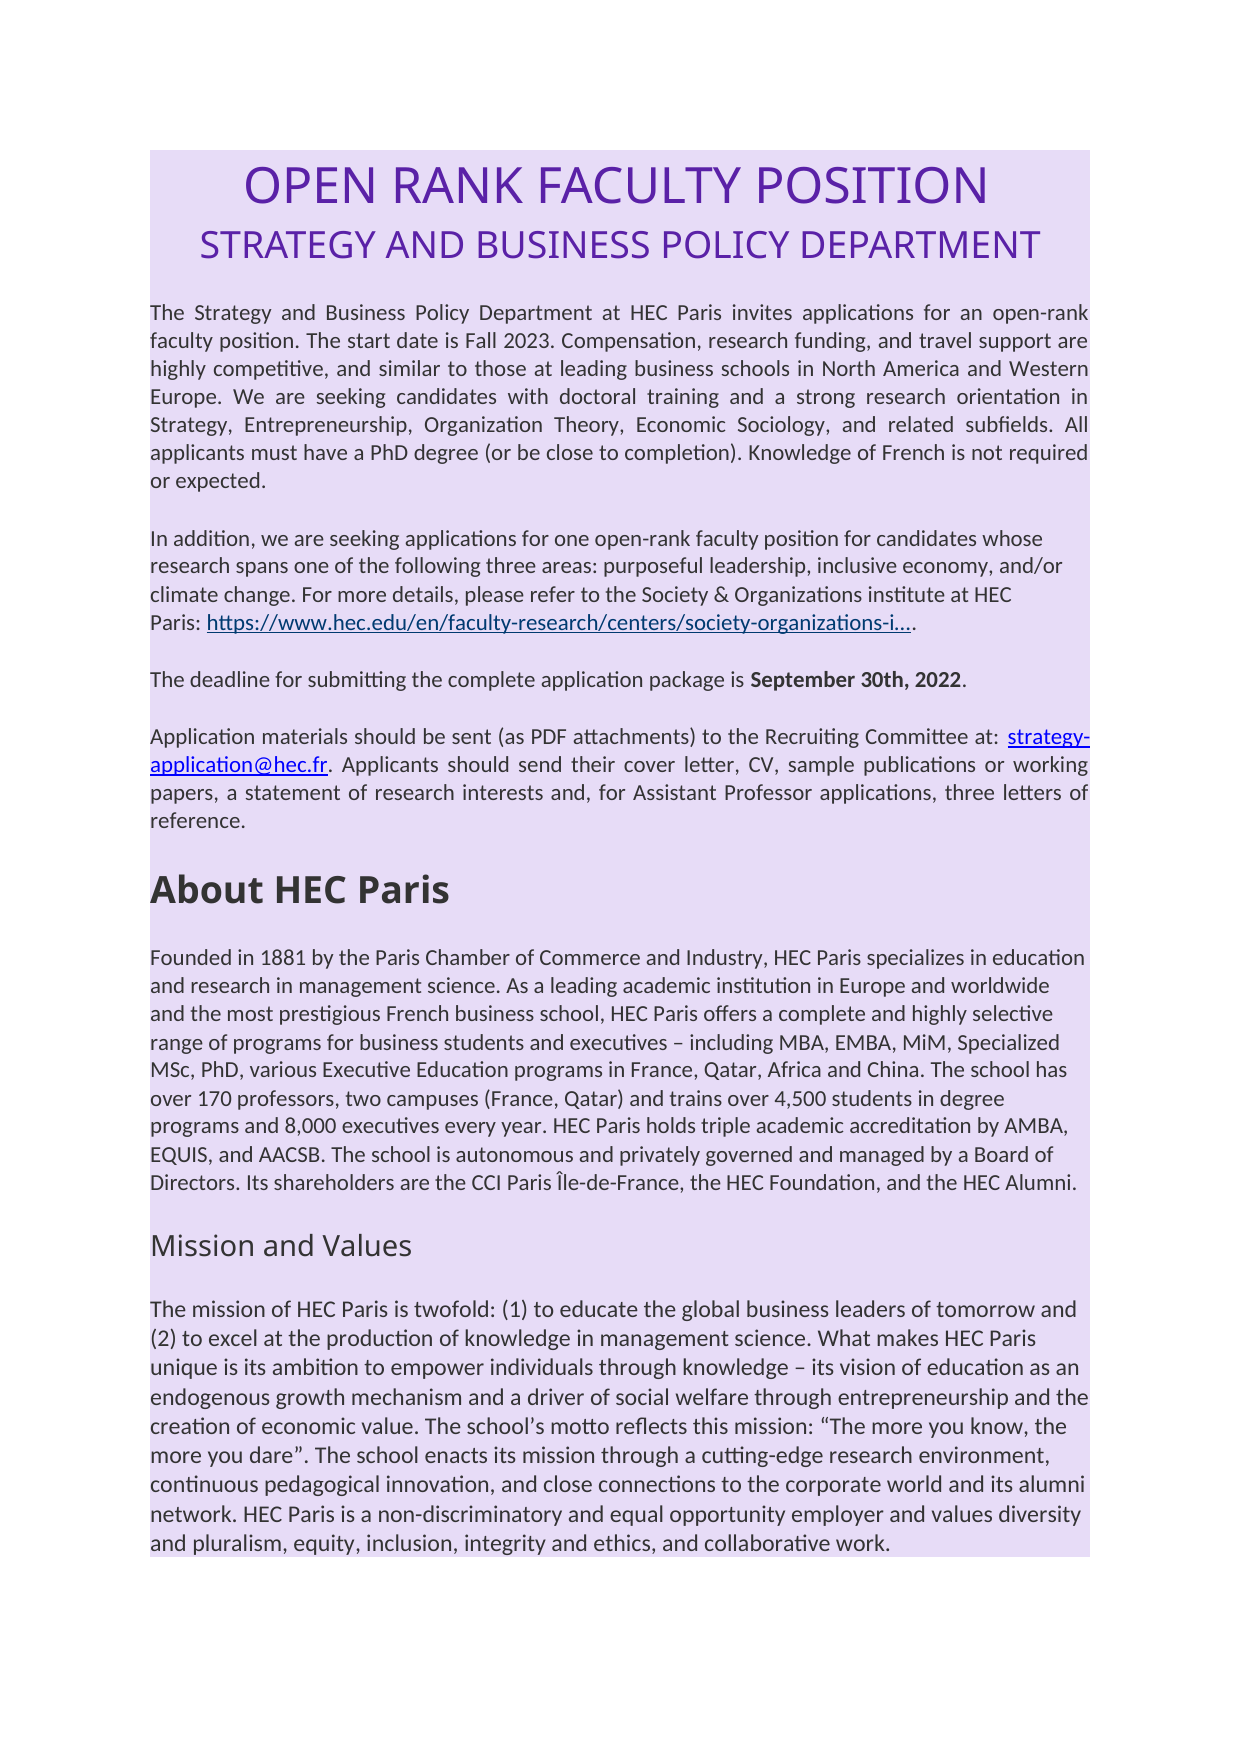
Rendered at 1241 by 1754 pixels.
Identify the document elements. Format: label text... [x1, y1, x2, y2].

text The mission of HEC Paris is twofold: (1) to educate the global business leaders of tomorrow and (2) to excel at the production of knowledge in management science. What makes HEC Paris unique is its ambition to empower individuals through knowledge – its vision of education as an endogenous growth mechanism and a driver of social welfare through entrepreneurship and the creation of economic value. The school’s motto reflects this mission: “The more you know, the more you dare”. The school enacts its mission through a cutting-edge research environment, continuous pedagogical innovation, and close connections to the corporate world and its alumni network. HEC Paris is a non-discriminatory and equal opportunity employer and values diversity and pluralism, equity, inclusion, integrity and ethics, and collaborative work. [150, 1294, 1090, 1557]
text The Strategy and Business Policy Department at HEC Paris invites applications for an open-rank faculty position. The start date is Fall 2023. Compensation, research funding, and travel support are highly competitive, and similar to those at leading business schools in North America and Western Europe. We are seeking candidates with doctoral training and a strong research orientation in Strategy, Entrepreneurship, Organization Theory, Economic Sociology, and related subfields. All applicants must have a PhD degree (or be close to completion). Knowledge of French is not required or expected. [150, 298, 1090, 494]
text Application materials should be sent (as PDF attachments) to the Recruiting Committee at: strategy-application@hec.fr. Applicants should send their cover letter, CV, sample publications or working papers, a statement of research interests and, for Assistant Professor applications, three letters of reference. [150, 722, 1090, 834]
text Mission and Values [150, 1225, 1090, 1264]
text In addition, we are seeking applications for one open-rank faculty position for candidates whose research spans one of the following three areas: purposeful leadership, inclusive economy, and/or climate change. For more details, please refer to the Society & Organizations institute at HEC Paris: https://www.hec.edu/en/faculty-research/centers/society-organizations-i…. [150, 524, 1090, 636]
text About HEC Paris [150, 863, 1090, 914]
text The deadline for submitting the complete application package is September 30th, 2022. [150, 665, 1090, 693]
text Open Rank Faculty Position STRATEGY AND BUSINESS POLICY DEPARTMENT [150, 150, 1090, 269]
text Founded in 1881 by the Paris Chamber of Commerce and Industry, HEC Paris specializes in education and research in management science. As a leading academic institution in Europe and worldwide and the most prestigious French business school, HEC Paris offers a complete and highly selective range of programs for business students and executives – including MBA, EMBA, MiM, Specialized MSc, PhD, various Executive Education programs in France, Qatar, Africa and China. The school has over 170 professors, two campuses (France, Qatar) and trains over 4,500 students in degree programs and 8,000 executives every year. HEC Paris holds triple academic accreditation by AMBA, EQUIS, and AACSB. The school is autonomous and privately governed and managed by a Board of Directors. Its shareholders are the CCI Paris Île-de-France, the HEC Foundation, and the HEC Alumni. [150, 943, 1090, 1196]
